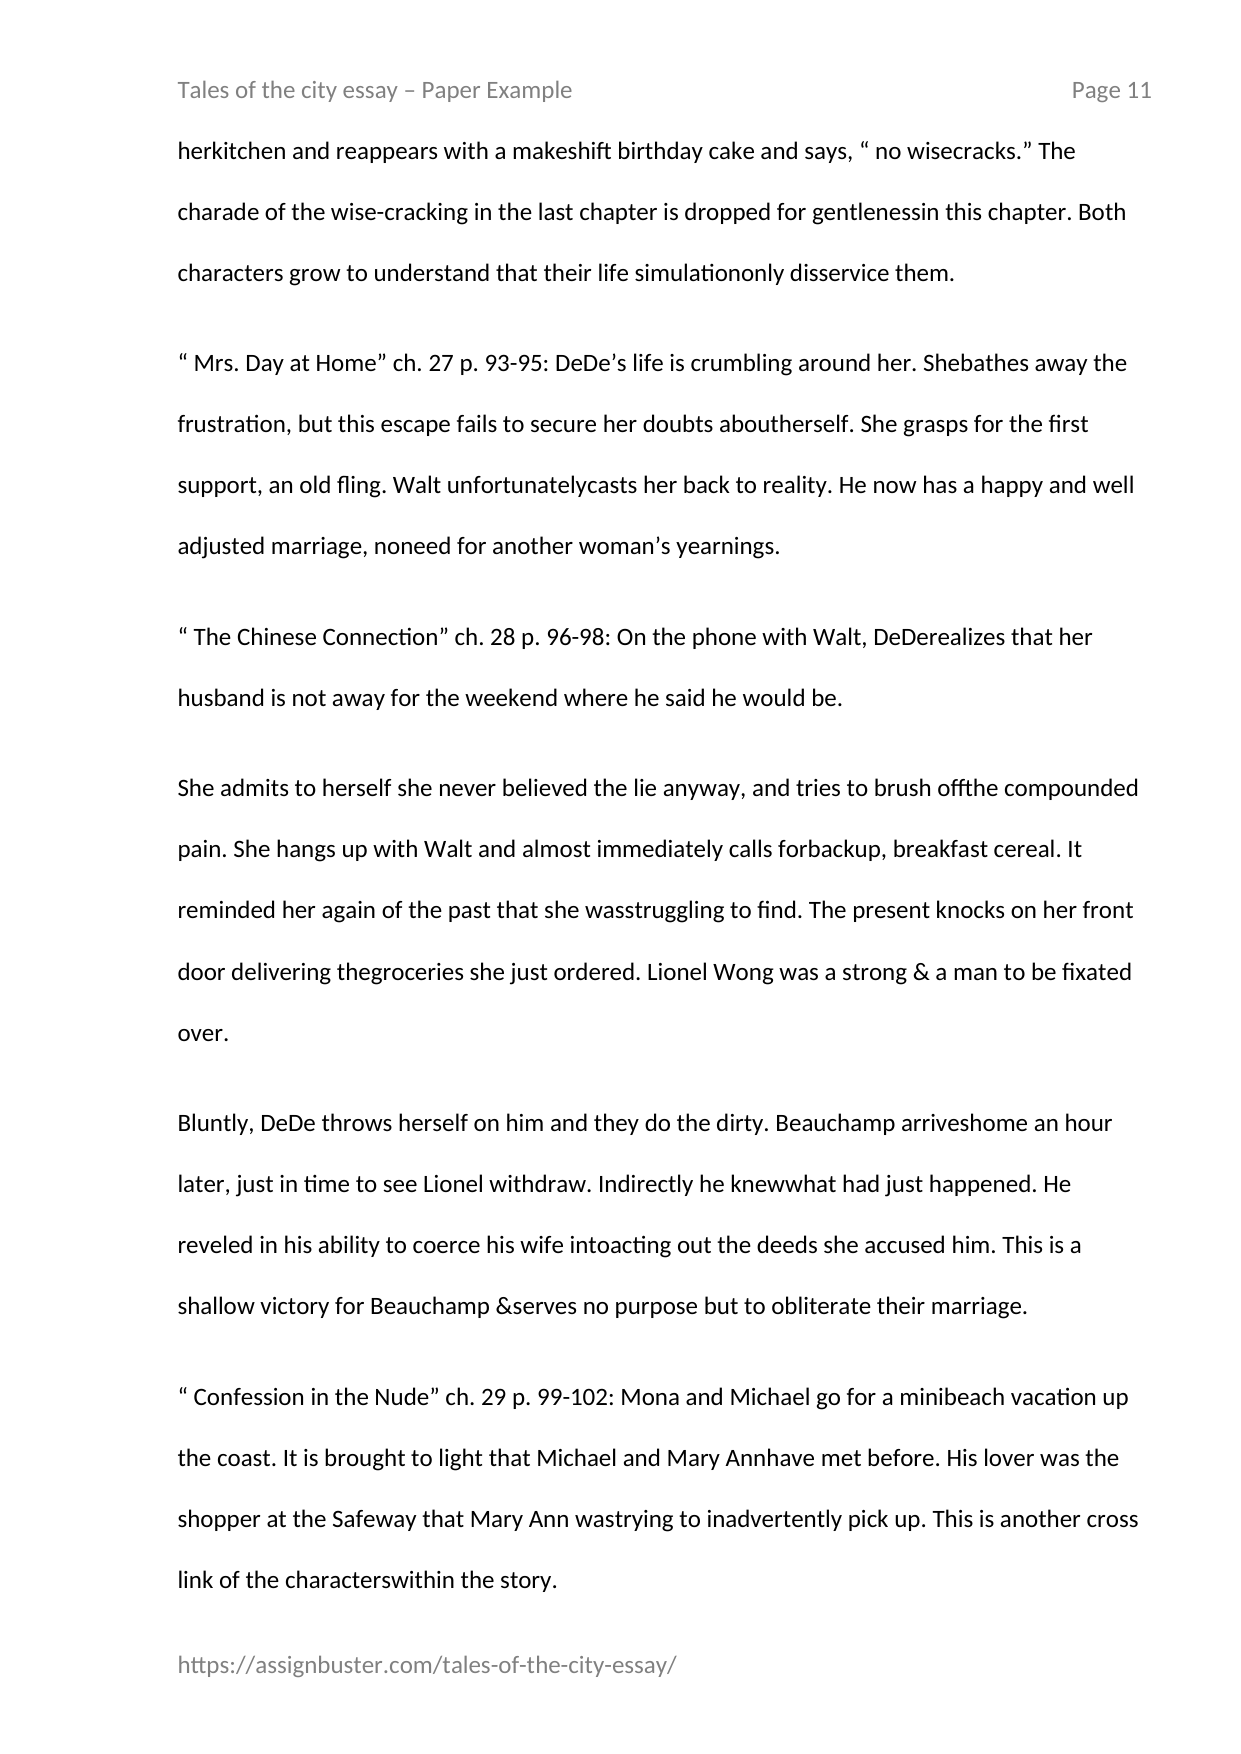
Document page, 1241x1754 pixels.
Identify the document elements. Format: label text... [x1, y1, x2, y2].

text “ Mrs. Day at Home” ch. 27 p. 93-95: DeDe’s life is crumbling around her. Shebathes away the frustration, but this escape fails to secure her doubts aboutherself. She grasps for the first support, an old fling. Walt unfortunatelycasts her back to reality. He now has a happy and well adjusted marriage, noneed for another woman’s yearnings. [177, 347, 1152, 561]
text Bluntly, DeDe throws herself on him and they do the dirty. Beauchamp arriveshome an hour later, just in time to see Lionel withdraw. Indirectly he knewwhat had just happened. He reveled in his ability to coerce his wife intoacting out the deeds she accused him. This is a shallow victory for Beauchamp &serves no purpose but to obliterate their marriage. [177, 1107, 1152, 1321]
text “ The Chinese Connection” ch. 28 p. 96-98: On the phone with Walt, DeDerealizes that her husband is not away for the weekend where he said he would be. [177, 621, 1152, 713]
text “ Confession in the Nude” ch. 29 p. 99-102: Mona and Michael go for a minibeach vacation up the coast. It is brought to light that Michael and Mary Annhave met before. His lover was the shopper at the Safeway that Mary Ann wastrying to inadvertently pick up. This is another cross link of the characterswithin the story. [177, 1381, 1152, 1594]
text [177, 135, 1152, 287]
text She admits to herself she never believed the lie anyway, and tries to brush offthe compounded pain. She hangs up with Walt and almost immediately calls forbackup, breakfast cereal. It reminded her again of the past that she wasstruggling to find. The present knocks on her front door delivering thegroceries she just ordered. Lionel Wong was a strong & a man to be fixated over. [177, 773, 1152, 1047]
